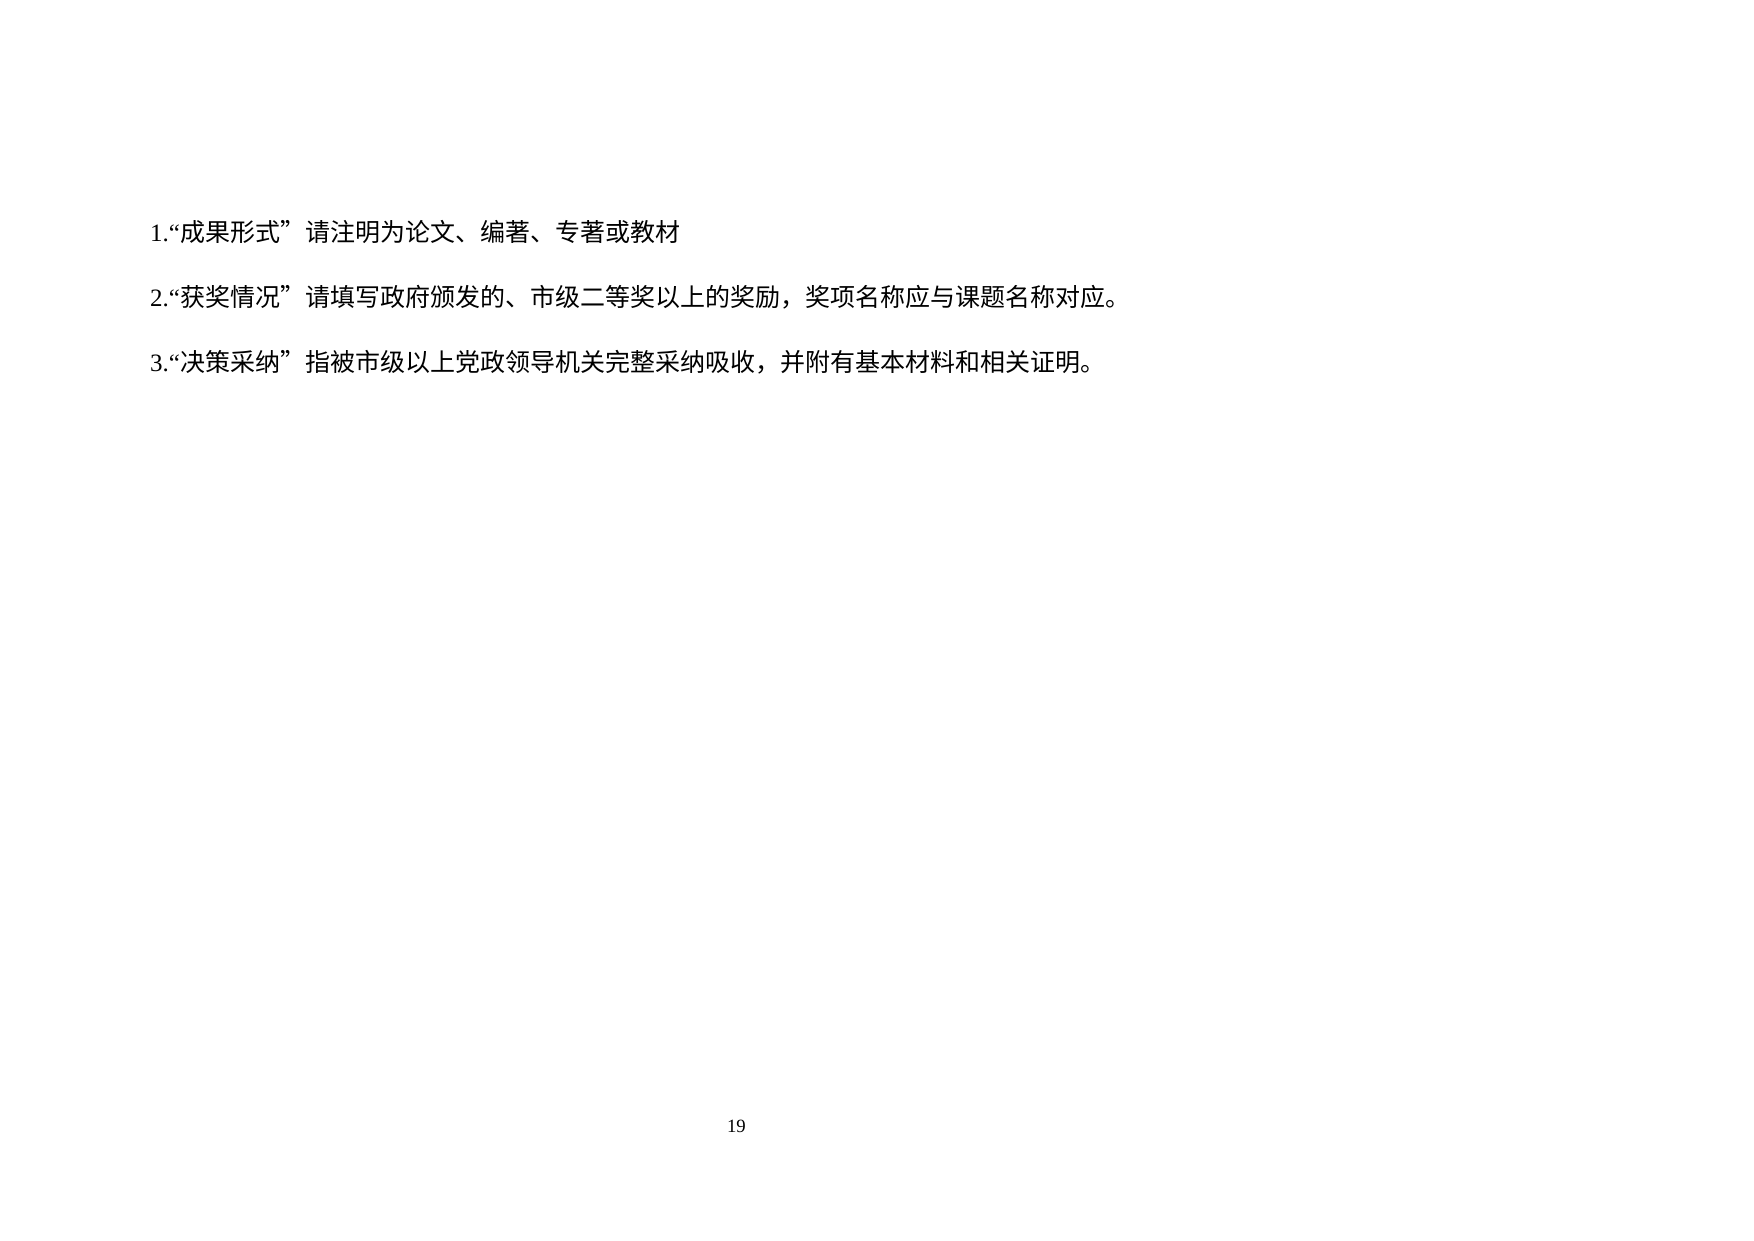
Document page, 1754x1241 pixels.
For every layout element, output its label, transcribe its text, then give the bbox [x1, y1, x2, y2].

text 1.“成果形式”请注明为论文、编著、专著或教材 [150, 198, 1604, 263]
text 2.“获奖情况”请填写政府颁发的、市级二等奖以上的奖励，奖项名称应与课题名称对应。 [150, 263, 1604, 328]
text 3.“决策采纳”指被市级以上党政领导机关完整采纳吸收，并附有基本材料和相关证明。 [150, 328, 1604, 393]
